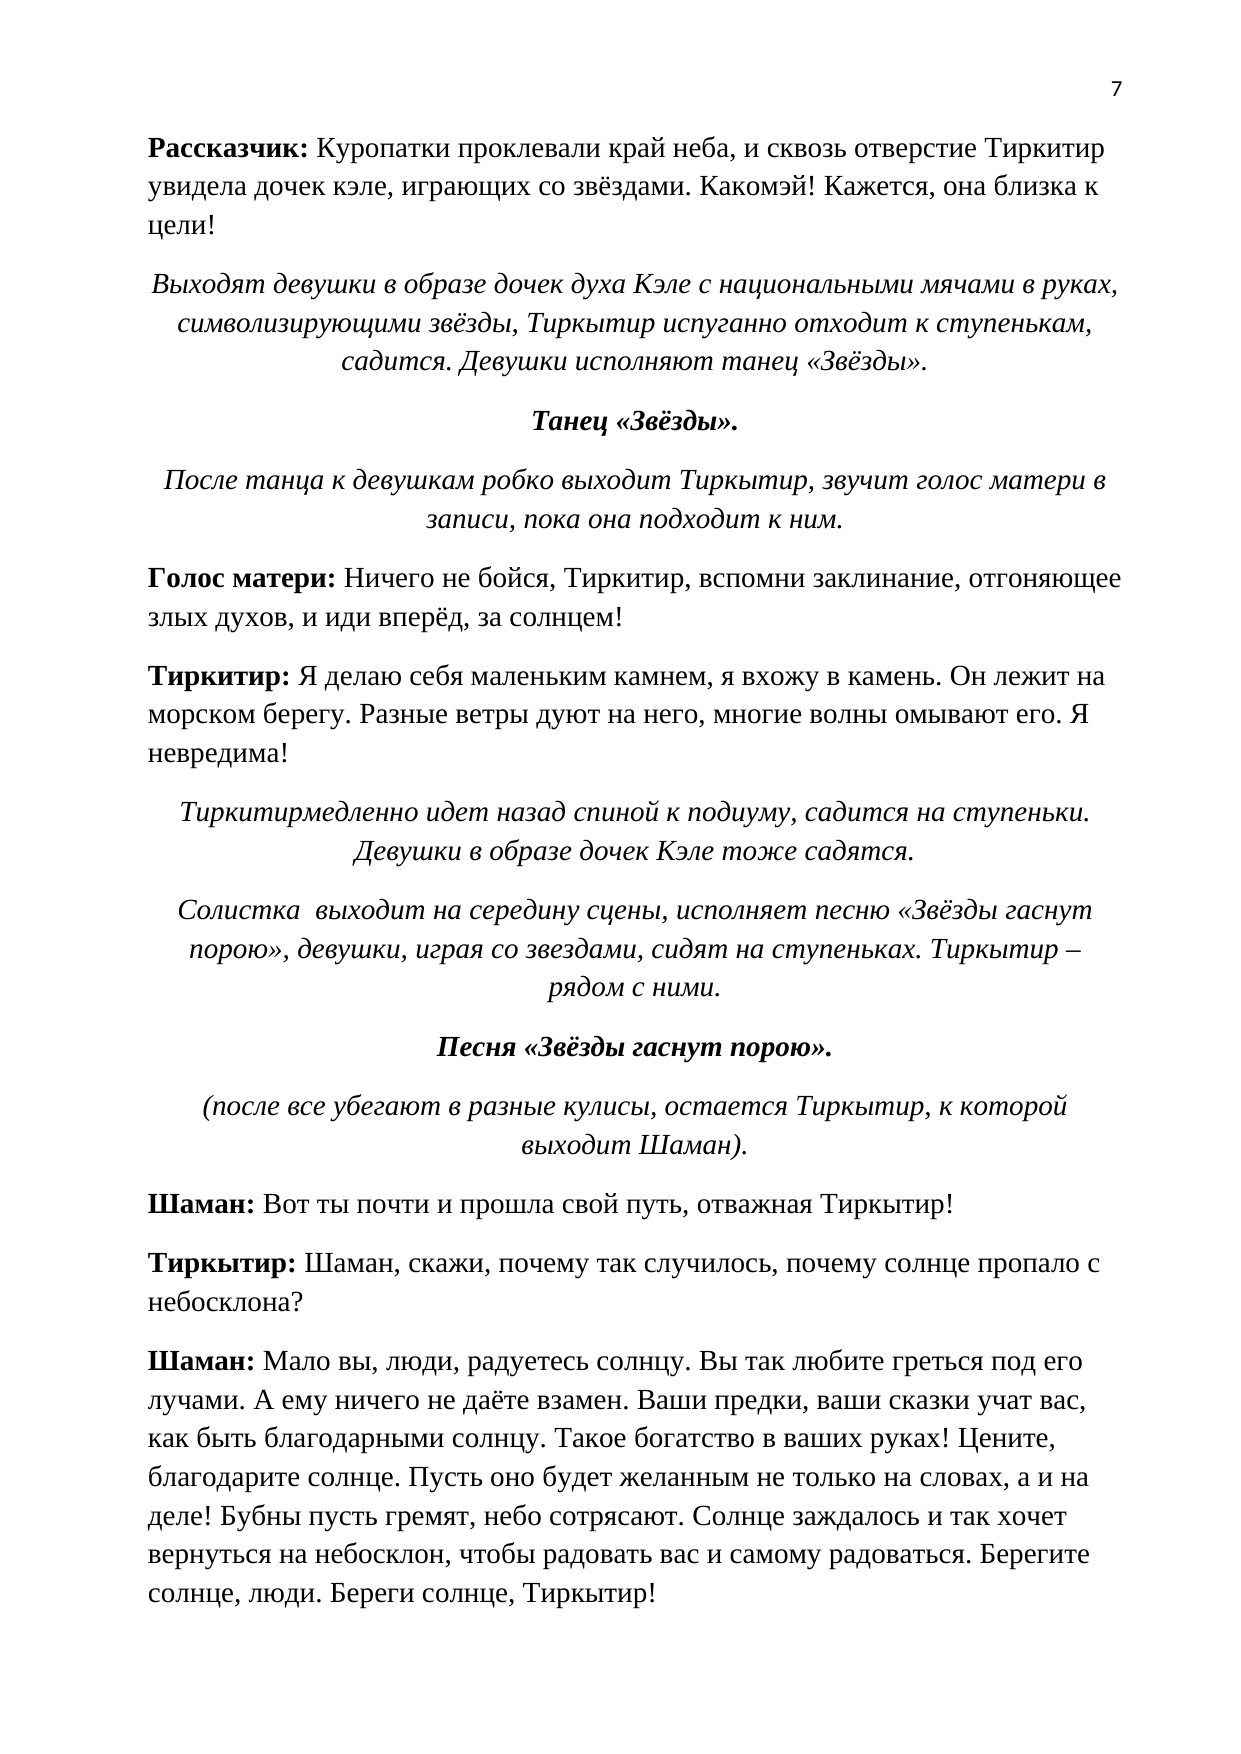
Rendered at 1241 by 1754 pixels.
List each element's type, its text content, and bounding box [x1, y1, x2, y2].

text Шаман: Вот ты почти и прошла свой путь, отважная Тиркытир! [148, 1186, 1122, 1220]
text Тиркитир: Я делаю себя маленьким камнем, я вхожу в камень. Он лежит на морском берегу. Разные ветры дуют на него, многие волны омывают его. Я невредима! [148, 658, 1122, 769]
text Солистка выходит на середину сцены, исполняет песню «Звёзды гаснут порою», девушки, играя со звездами, сидят на ступеньках. Тиркытир – рядом с ними. [148, 892, 1122, 1003]
text Тиркитирмедленно идет назад спиной к подиуму, садится на ступеньки. Девушки в образе дочек Кэле тоже садятся. [148, 794, 1122, 867]
text Песня «Звёзды гаснут порою». [148, 1029, 1122, 1062]
text (после все убегают в разные кулисы, остается Тиркытир, к которой выходит Шаман). [148, 1088, 1122, 1160]
text После танца к девушкам робко выходит Тиркытир, звучит голос матери в записи, пока она подходит к ним. [148, 462, 1122, 534]
text Танец «Звёзды». [148, 403, 1122, 436]
text Шаман: Мало вы, люди, радуетесь солнцу. Вы так любите греться под его лучами. А ему ничего не даёте взамен. Ваши предки, ваши сказки учат вас, как быть благодарными солнцу. Такое богатство в ваших руках! Цените, благодарите солнце. Пусть оно будет желанным не только на словах, а и на деле! Бубны пусть гремят, небо сотрясают. Солнце заждалось и так хочет вернуться на небосклон, чтобы радовать вас и самому радоваться. Берегите солнце, люди. Береги солнце, Тиркытир! [148, 1343, 1122, 1608]
text Выходят девушки в образе дочек духа Кэле с национальными мячами в руках, символизирующими звёзды, Тиркытир испуганно отходит к ступенькам, садится. Девушки исполняют танец «Звёзды». [148, 266, 1122, 377]
text Голос матери: Ничего не бойся, Тиркитир, вспомни заклинание, отгоняющее злых духов, и иди вперёд, за солнцем! [148, 560, 1122, 632]
text Тиркытир: Шаман, скажи, почему так случилось, почему солнце пропало с небосклона? [148, 1246, 1122, 1318]
text Рассказчик: Куропатки проклевали край неба, и сквозь отверстие Тиркитир увидела дочек кэле, играющих со звёздами. Какомэй! Кажется, она близка к цели! [148, 130, 1122, 241]
